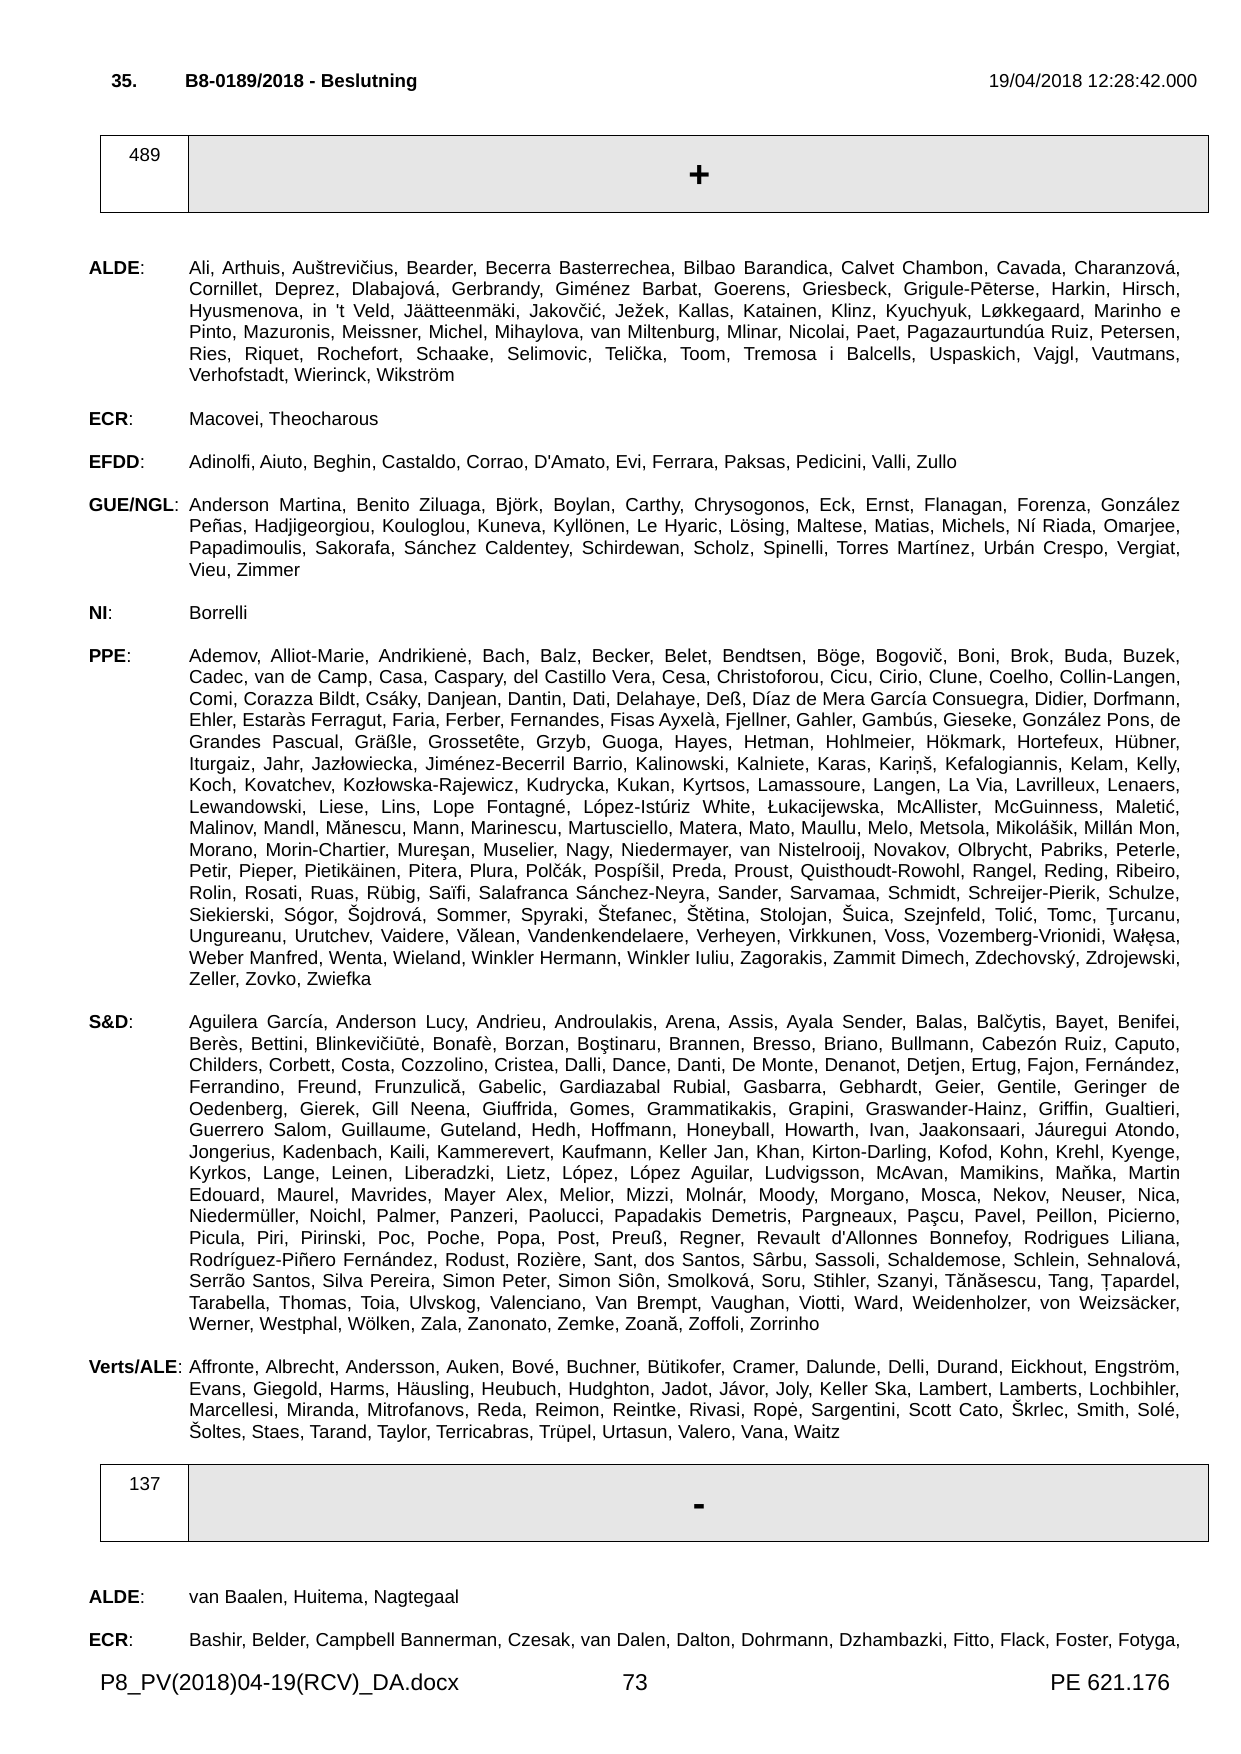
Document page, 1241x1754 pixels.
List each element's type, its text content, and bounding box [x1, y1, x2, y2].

text ECR: Macovei, Theocharous [88, 407, 1181, 429]
text NI: Borrelli [88, 601, 1181, 623]
text PPE: Ademov, Alliot-Marie, Andrikienė, Bach, Balz, Becker, Belet, Bendtsen, Böge, Bogovič, Boni, Brok, Buda, Buzek, Cadec, van de Camp, Casa, Caspary, del Castillo Vera, Cesa, Christoforou, Cicu, Cirio, Clune, Coelho, Collin-Langen, Comi, Corazza Bildt, Csáky, Danjean, Dantin, Dati, Delahaye, Deß, Díaz de Mera García Consuegra, Didier, Dorfmann, Ehler, Estaràs Ferragut, Faria, Ferber, Fernandes, Fisas Ayxelà, Fjellner, Gahler, Gambús, Gieseke, González Pons, de Grandes Pascual, Gräßle, Grossetête, Grzyb, Guoga, Hayes, Hetman, Hohlmeier, Hökmark, Hortefeux, Hübner, Iturgaiz, Jahr, Jazłowiecka, Jiménez-Becerril Barrio, Kalinowski, Kalniete, Karas, Kariņš, Kefalogiannis, Kelam, Kelly, Koch, Kovatchev, Kozłowska-Rajewicz, Kudrycka, Kukan, Kyrtsos, Lamassoure, Langen, La Via, Lavrilleux, Lenaers, Lewandowski, Liese, Lins, Lope Fontagné, López-Istúriz White, Łukacijewska, McAllister, McGuinness, Maletić, Malinov, Mandl, Mănescu, Mann, Marinescu, Martusciello, Matera, Mato, Maullu, Melo, Metsola, Mikolášik, Millán Mon, Morano, Morin-Chartier, Mureşan, Muselier, Nagy, Niedermayer, van Nistelrooij, Novakov, Olbrycht, Pabriks, Peterle, Petir, Pieper, Pietikäinen, Pitera, Plura, Polčák, Pospíšil, Preda, Proust, Quisthoudt-Rowohl, Rangel, Reding, Ribeiro, Rolin, Rosati, Ruas, Rübig, Saïfi, Salafranca Sánchez-Neyra, Sander, Sarvamaa, Schmidt, Schreijer-Pierik, Schulze, Siekierski, Sógor, Šojdrová, Sommer, Spyraki, Štefanec, Štětina, Stolojan, Šuica, Szejnfeld, Tolić, Tomc, Ţurcanu, Ungureanu, Urutchev, Vaidere, Vălean, Vandenkendelaere, Verheyen, Virkkunen, Voss, Vozemberg-Vrionidi, Wałęsa, Weber Manfred, Wenta, Wieland, Winkler Hermann, Winkler Iuliu, Zagorakis, Zammit Dimech, Zdechovský, Zdrojewski, Zeller, Zovko, Zwiefka [88, 644, 1181, 989]
table_header B8-0189/2018 - Beslutning [100, 70, 955, 92]
text S&D: Aguilera García, Anderson Lucy, Andrieu, Androulakis, Arena, Assis, Ayala Sender, Balas, Balčytis, Bayet, Benifei, Berès, Bettini, Blinkevičiūtė, Bonafè, Borzan, Boştinaru, Brannen, Bresso, Briano, Bullmann, Cabezón Ruiz, Caputo, Childers, Corbett, Costa, Cozzolino, Cristea, Dalli, Dance, Danti, De Monte, Denanot, Detjen, Ertug, Fajon, Fernández, Ferrandino, Freund, Frunzulică, Gabelic, Gardiazabal Rubial, Gasbarra, Gebhardt, Geier, Gentile, Geringer de Oedenberg, Gierek, Gill Neena, Giuffrida, Gomes, Grammatikakis, Grapini, Graswander-Hainz, Griffin, Gualtieri, Guerrero Salom, Guillaume, Guteland, Hedh, Hoffmann, Honeyball, Howarth, Ivan, Jaakonsaari, Jáuregui Atondo, Jongerius, Kadenbach, Kaili, Kammerevert, Kaufmann, Keller Jan, Khan, Kirton-Darling, Kofod, Kohn, Krehl, Kyenge, Kyrkos, Lange, Leinen, Liberadzki, Lietz, López, López Aguilar, Ludvigsson, McAvan, Mamikins, Maňka, Martin Edouard, Maurel, Mavrides, Mayer Alex, Melior, Mizzi, Molnár, Moody, Morgano, Mosca, Nekov, Neuser, Nica, Niedermüller, Noichl, Palmer, Panzeri, Paolucci, Papadakis Demetris, Pargneaux, Paşcu, Pavel, Peillon, Picierno, Picula, Piri, Pirinski, Poc, Poche, Popa, Post, Preuß, Regner, Revault d'Allonnes Bonnefoy, Rodrigues Liliana, Rodríguez-Piñero Fernández, Rodust, Rozière, Sant, dos Santos, Sârbu, Sassoli, Schaldemose, Schlein, Sehnalová, Serrão Santos, Silva Pereira, Simon Peter, Simon Siôn, Smolková, Soru, Stihler, Szanyi, Tănăsescu, Tang, Țapardel, Tarabella, Thomas, Toia, Ulvskog, Valenciano, Van Brempt, Vaughan, Viotti, Ward, Weidenholzer, von Weizsäcker, Werner, Westphal, Wölken, Zala, Zanonato, Zemke, Zoană, Zoffoli, Zorrinho [88, 1011, 1181, 1334]
table_header 137 [101, 1465, 188, 1541]
table_header 489 [101, 136, 188, 212]
text EFDD: Adinolfi, Aiuto, Beghin, Castaldo, Corrao, D'Amato, Evi, Ferrara, Paksas, Pedicini, Valli, Zullo [88, 451, 1181, 472]
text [88, 1628, 1181, 1650]
text ALDE: Ali, Arthuis, Auštrevičius, Bearder, Becerra Basterrechea, Bilbao Barandica, Calvet Chambon, Cavada, Charanzová, Cornillet, Deprez, Dlabajová, Gerbrandy, Giménez Barbat, Goerens, Griesbeck, Grigule-Pēterse, Harkin, Hirsch, Hyusmenova, in 't Veld, Jäätteenmäki, Jakovčić, Ježek, Kallas, Katainen, Klinz, Kyuchyuk, Løkkegaard, Marinho e Pinto, Mazuronis, Meissner, Michel, Mihaylova, van Miltenburg, Mlinar, Nicolai, Paet, Pagazaurtundúa Ruiz, Petersen, Ries, Riquet, Rochefort, Schaake, Selimovic, Telička, Toom, Tremosa i Balcells, Uspaskich, Vajgl, Vautmans, Verhofstadt, Wierinck, Wikström [88, 256, 1181, 386]
table_header + [189, 136, 1208, 212]
text GUE/NGL: Anderson Martina, Benito Ziluaga, Björk, Boylan, Carthy, Chrysogonos, Eck, Ernst, Flanagan, Forenza, González Peñas, Hadjigeorgiou, Kouloglou, Kuneva, Kyllönen, Le Hyaric, Lösing, Maltese, Matias, Michels, Ní Riada, Omarjee, Papadimoulis, Sakorafa, Sánchez Caldentey, Schirdewan, Scholz, Spinelli, Torres Martínez, Urbán Crespo, Vergiat, Vieu, Zimmer [88, 494, 1181, 580]
table_header - [189, 1465, 1208, 1541]
table_header 19/04/2018 12:28:42.000 [955, 70, 1208, 92]
text ALDE: van Baalen, Huitema, Nagtegaal [88, 1585, 1181, 1607]
text Verts/ALE: Affronte, Albrecht, Andersson, Auken, Bové, Buchner, Bütikofer, Cramer, Dalunde, Delli, Durand, Eickhout, Engström, Evans, Giegold, Harms, Häusling, Heubuch, Hudghton, Jadot, Jávor, Joly, Keller Ska, Lambert, Lamberts, Lochbihler, Marcellesi, Miranda, Mitrofanovs, Reda, Reimon, Reintke, Rivasi, Ropė, Sargentini, Scott Cato, Škrlec, Smith, Solé, Šoltes, Staes, Tarand, Taylor, Terricabras, Trüpel, Urtasun, Valero, Vana, Waitz [88, 1356, 1181, 1442]
